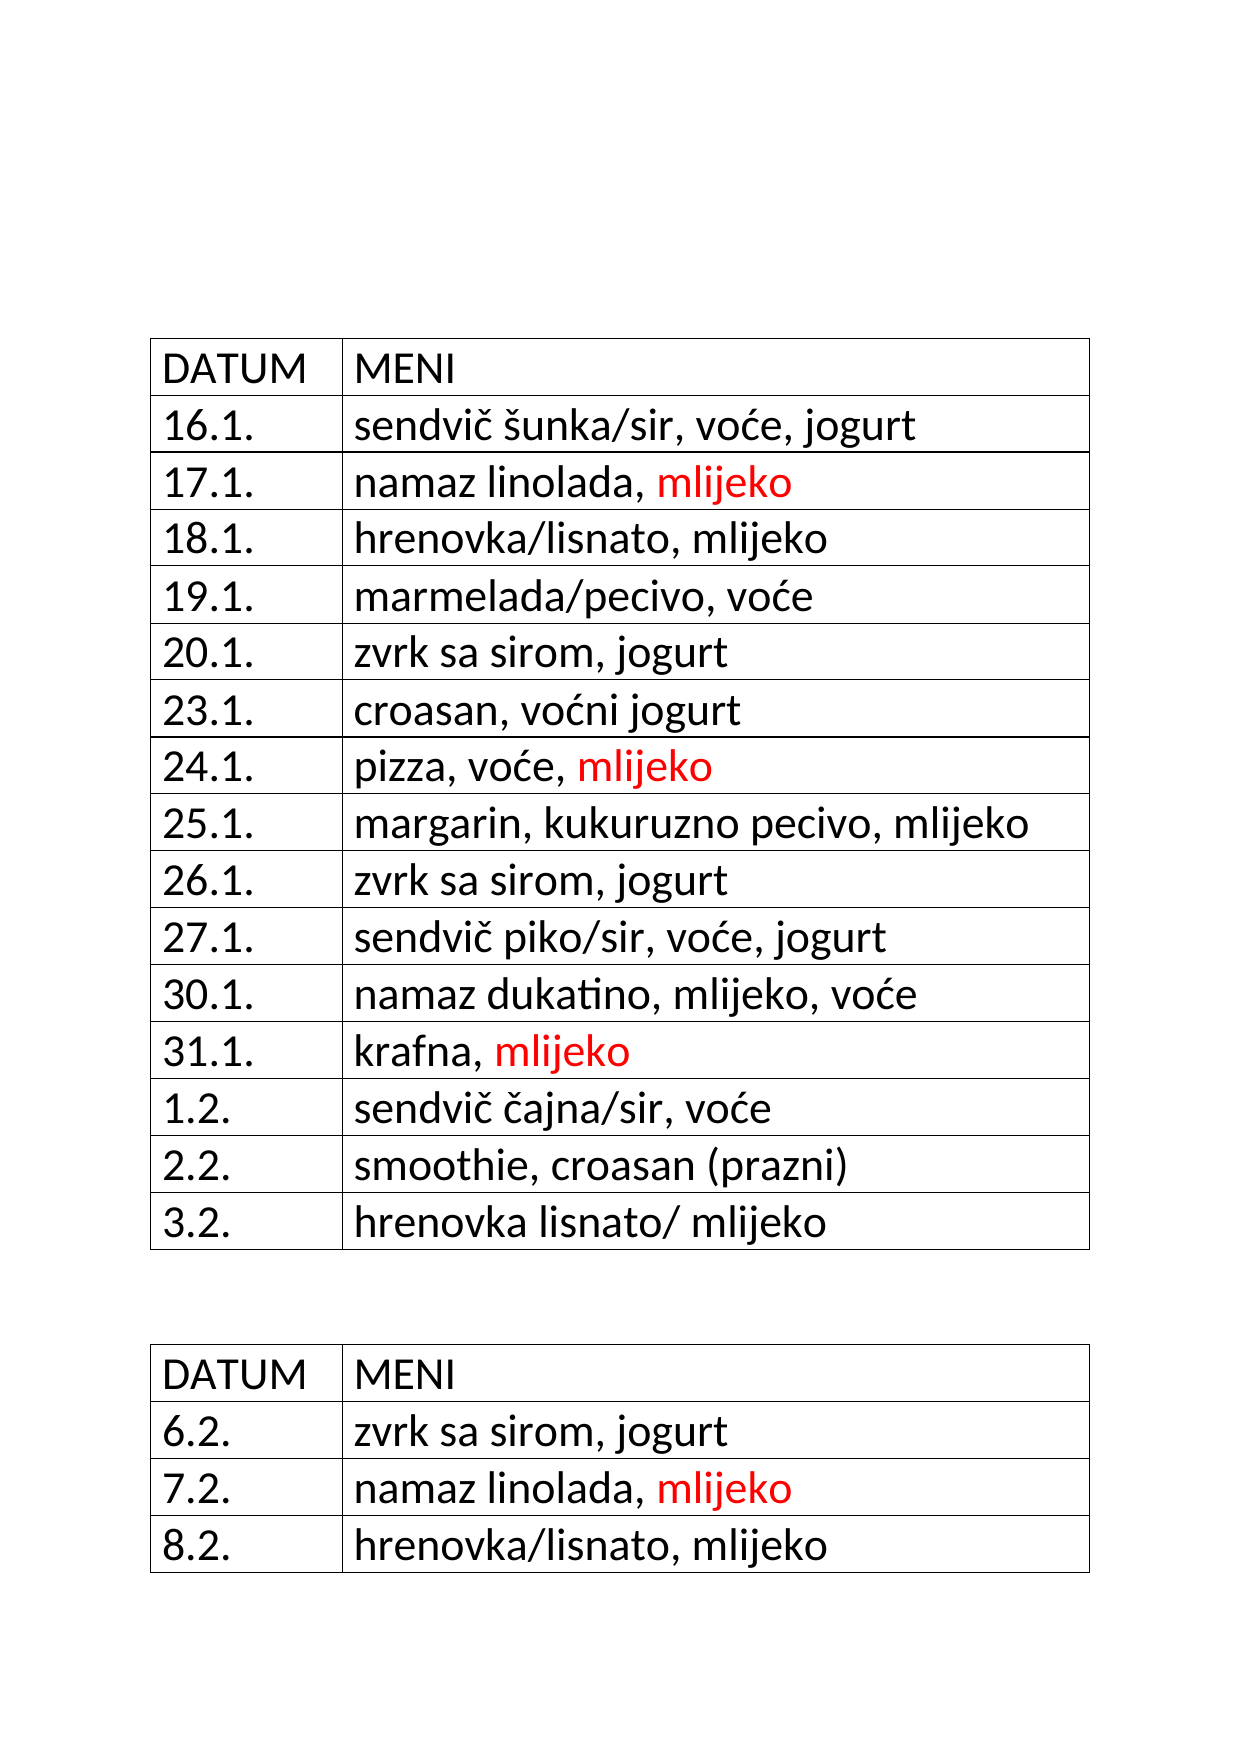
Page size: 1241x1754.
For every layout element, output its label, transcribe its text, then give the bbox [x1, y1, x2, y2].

table_cell zvrk sa sirom, jogurt [343, 624, 1089, 679]
table_cell krafna, mlijeko [343, 1022, 1089, 1078]
table_cell namaz dukatino, mlijeko, voće [343, 965, 1089, 1021]
table_cell 8.2. [151, 1516, 342, 1572]
table_cell 31.1. [151, 1022, 342, 1078]
table_cell 30.1. [151, 965, 342, 1021]
table_cell 2.2. [151, 1136, 342, 1192]
table_cell 7.2. [151, 1459, 342, 1515]
table_cell 26.1. [151, 851, 342, 907]
table_cell hrenovka lisnato/ mlijeko [343, 1193, 1089, 1249]
table_header DATUM [151, 1345, 342, 1401]
table_header MENI [343, 339, 1089, 394]
table_cell hrenovka/lisnato, mlijeko [343, 510, 1089, 565]
table_cell marmelada/pecivo, voće [343, 566, 1089, 622]
table_cell sendvič čajna/sir, voće [343, 1079, 1089, 1135]
table_cell 25.1. [151, 794, 342, 850]
table_cell 27.1. [151, 908, 342, 964]
table_header DATUM [151, 339, 342, 394]
table_cell sendvič šunka/sir, voće, jogurt [343, 396, 1089, 451]
table_cell namaz linolada, mlijeko [343, 1459, 1089, 1515]
table_cell 6.2. [151, 1402, 342, 1458]
table_cell sendvič piko/sir, voće, jogurt [343, 908, 1089, 964]
table_cell 16.1. [151, 396, 342, 451]
table_cell 19.1. [151, 566, 342, 622]
table_cell hrenovka/lisnato, mlijeko [343, 1516, 1089, 1572]
table_cell zvrk sa sirom, jogurt [343, 1402, 1089, 1458]
table_cell smoothie, croasan (prazni) [343, 1136, 1089, 1192]
table_cell 17.1. [151, 453, 342, 508]
table_cell 1.2. [151, 1079, 342, 1135]
table_cell 18.1. [151, 510, 342, 565]
table_cell namaz linolada, mlijeko [343, 453, 1089, 508]
table_cell margarin, kukuruzno pecivo, mlijeko [343, 794, 1089, 850]
table_cell croasan, voćni jogurt [343, 680, 1089, 736]
table_cell zvrk sa sirom, jogurt [343, 851, 1089, 907]
table_cell 20.1. [151, 624, 342, 679]
table_cell 3.2. [151, 1193, 342, 1249]
table_cell 24.1. [151, 738, 342, 793]
table_header MENI [343, 1345, 1089, 1401]
table_cell 23.1. [151, 680, 342, 736]
table_cell pizza, voće, mlijeko [343, 738, 1089, 793]
